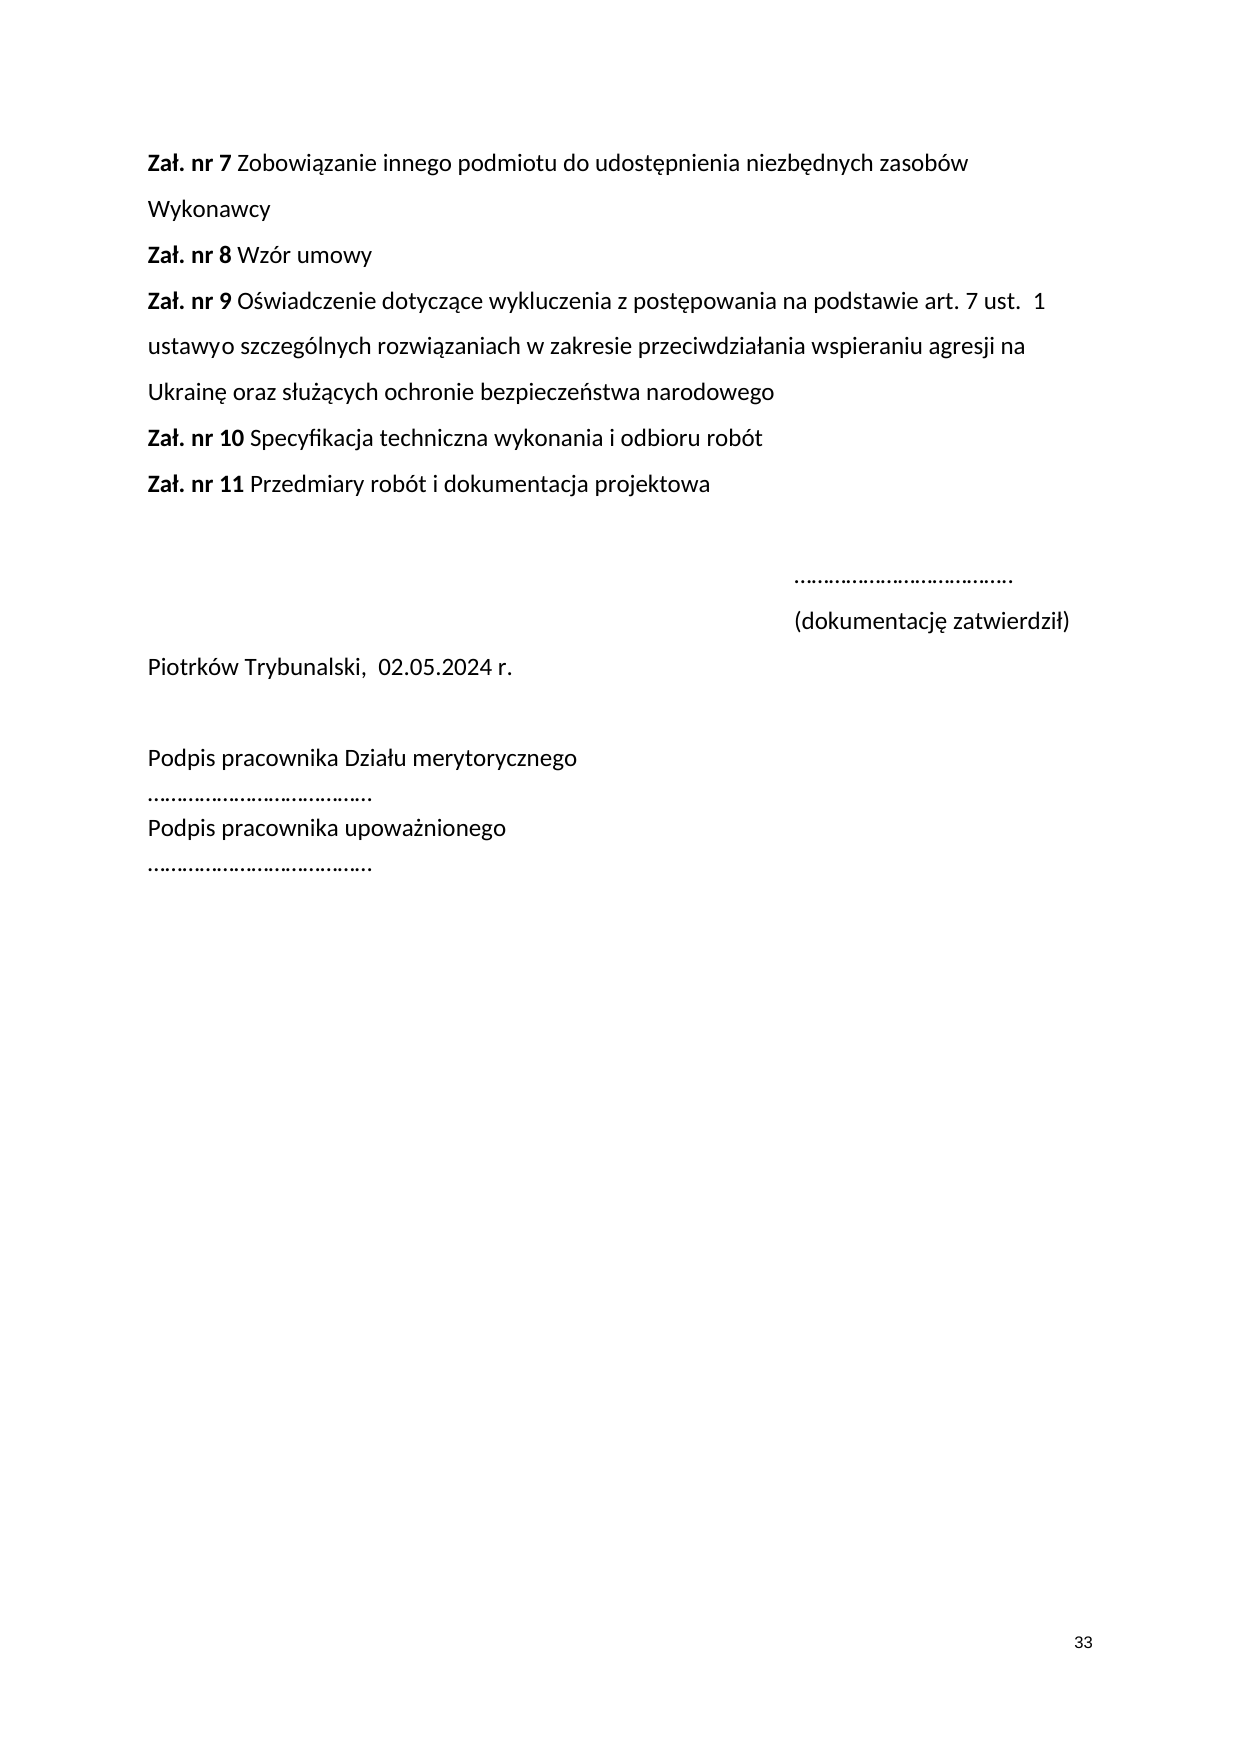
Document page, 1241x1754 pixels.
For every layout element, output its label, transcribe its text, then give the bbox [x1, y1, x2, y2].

text Zał. nr 8 Wzór umowy [148, 239, 1093, 269]
text Zał. nr 7 Zobowiązanie innego podmiotu do udostępnienia niezbędnych zasobów Wykonawcy [148, 148, 1093, 224]
text Zał. nr 9 Oświadczenie dotyczące wykluczenia z postępowania na podstawie art. 7 ust. 1 ustawy o szczególnych rozwiązaniach w zakresie przeciwdziałania wspieraniu agresji na Ukrainę oraz służących ochronie bezpieczeństwa narodowego [148, 285, 1093, 407]
text ……………………………….. [664, 559, 1093, 590]
text Zał. nr 10 Specyfikacja techniczna wykonania i odbioru robót [148, 422, 1093, 452]
text ………………………………… [148, 847, 1093, 878]
text Podpis pracownika Działu merytorycznego [148, 742, 1093, 773]
text Piotrków Trybunalski, 02.05.2024 r. [148, 651, 1093, 681]
text (dokumentację zatwierdził) [207, 605, 1093, 635]
text Zał. nr 11 Przedmiary robót i dokumentacja projektowa [148, 468, 1093, 498]
text Podpis pracownika upoważnionego [148, 812, 1093, 843]
text ………………………………… [148, 777, 1093, 808]
